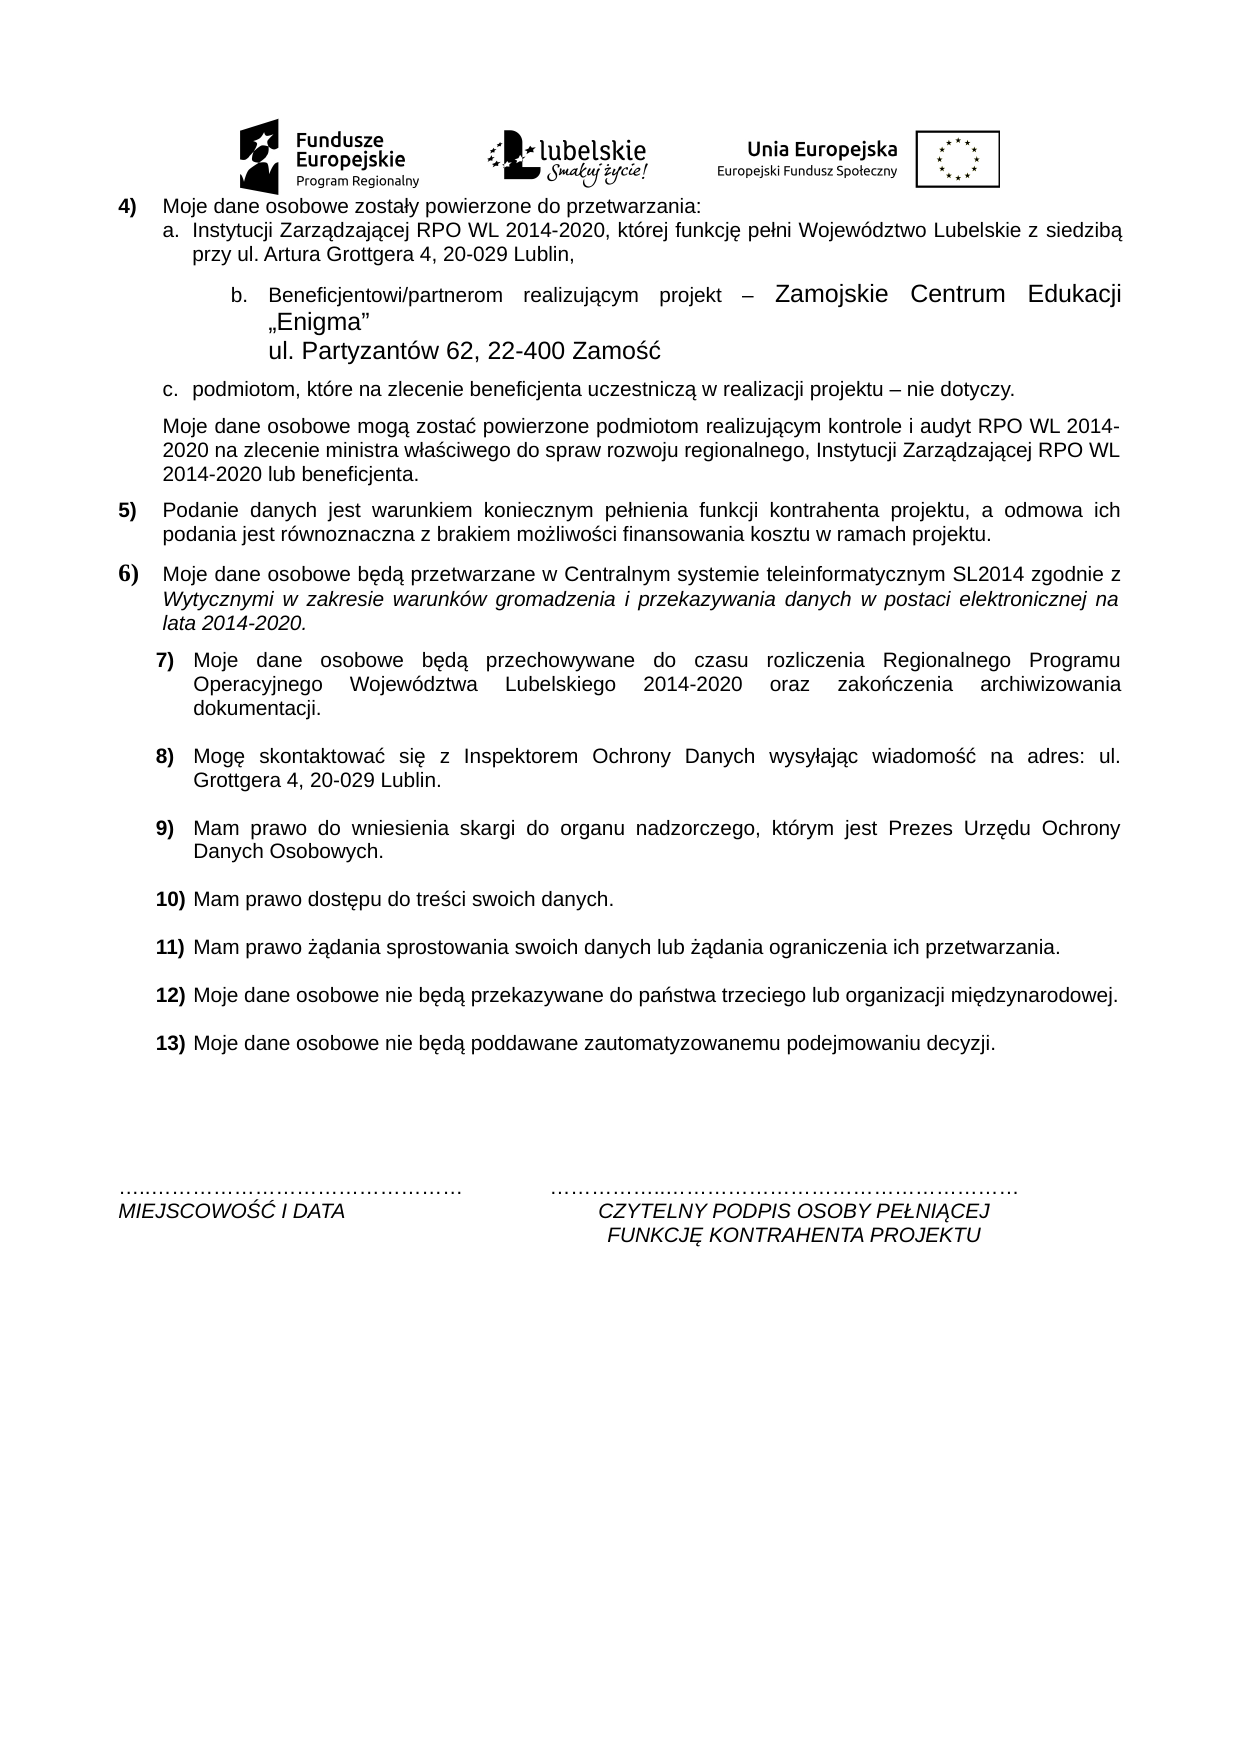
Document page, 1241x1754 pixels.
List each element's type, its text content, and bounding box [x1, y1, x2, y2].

list podmiotom, które na zlecenie beneficjenta uczestniczą w realizacji projektu – nie dotyczy. [162, 377, 1122, 401]
list Moje dane osobowe nie będą przekazywane do państwa trzeciego lub organizacji międzynarodowej. [156, 983, 1122, 1007]
table_header …..……………………………………… [107, 1175, 538, 1199]
table_cell CZYTELNY PODPIS OSOBY PEŁNIĄCEJ FUNKCJĘ KONTRAHENTA PROJEKTU [538, 1199, 1052, 1247]
list Mam prawo żądania sprostowania swoich danych lub żądania ograniczenia ich przetwarzania. [156, 935, 1122, 959]
list Podanie danych jest warunkiem koniecznym pełnienia funkcji kontrahenta projektu, a odmowa ich podania jest równoznaczna z brakiem możliwości finansowania kosztu w ramach projektu. [118, 498, 1122, 546]
list Moje dane osobowe zostały powierzone do przetwarzania: [118, 194, 1122, 218]
list Mogę skontaktować się z Inspektorem Ochrony Danych wysyłając wiadomość na adres: ul. Grottgera 4, 20-029 Lublin. [156, 743, 1122, 791]
picture [240, 118, 1000, 195]
table_header ……………..…………………………………………… [538, 1175, 1052, 1199]
list Mam prawo do wniesienia skargi do organu nadzorczego, którym jest Prezes Urzędu Ochrony Danych Osobowych. [156, 815, 1122, 863]
list Moje dane osobowe nie będą poddawane zautomatyzowanemu podejmowaniu decyzji. [156, 1031, 1122, 1055]
text Moje dane osobowe mogą zostać powierzone podmiotom realizującym kontrole i audyt RPO WL 2014-2020 na zlecenie ministra właściwego do spraw rozwoju regionalnego, Instytucji Zarządzającej RPO WL 2014-2020 lub beneficjenta. [162, 414, 1122, 486]
list Instytucji Zarządzającej RPO WL 2014-2020, której funkcję pełni Województwo Lubelskie z siedzibą przy ul. Artura Grottgera 4, 20-029 Lublin, [162, 218, 1122, 266]
list Mam prawo dostępu do treści swoich danych. [156, 887, 1122, 911]
list Moje dane osobowe będą przechowywane do czasu rozliczenia Regionalnego Programu Operacyjnego Województwa Lubelskiego 2014-2020 oraz zakończenia archiwizowania dokumentacji. [156, 648, 1122, 719]
list Beneficjentowi/partnerom realizującym projekt – Zamojskie Centrum Edukacji „Enigma” ul. Partyzantów 62, 22-400 Zamość [231, 278, 1122, 365]
list Moje dane osobowe będą przetwarzane w Centralnym systemie teleinformatycznym SL2014 zgodnie z Wytycznymi w zakresie warunków gromadzenia i przekazywania danych w postaci elektronicznej na lata 2014-2020. [118, 558, 1122, 635]
table_cell MIEJSCOWOŚĆ I DATA [107, 1199, 538, 1247]
